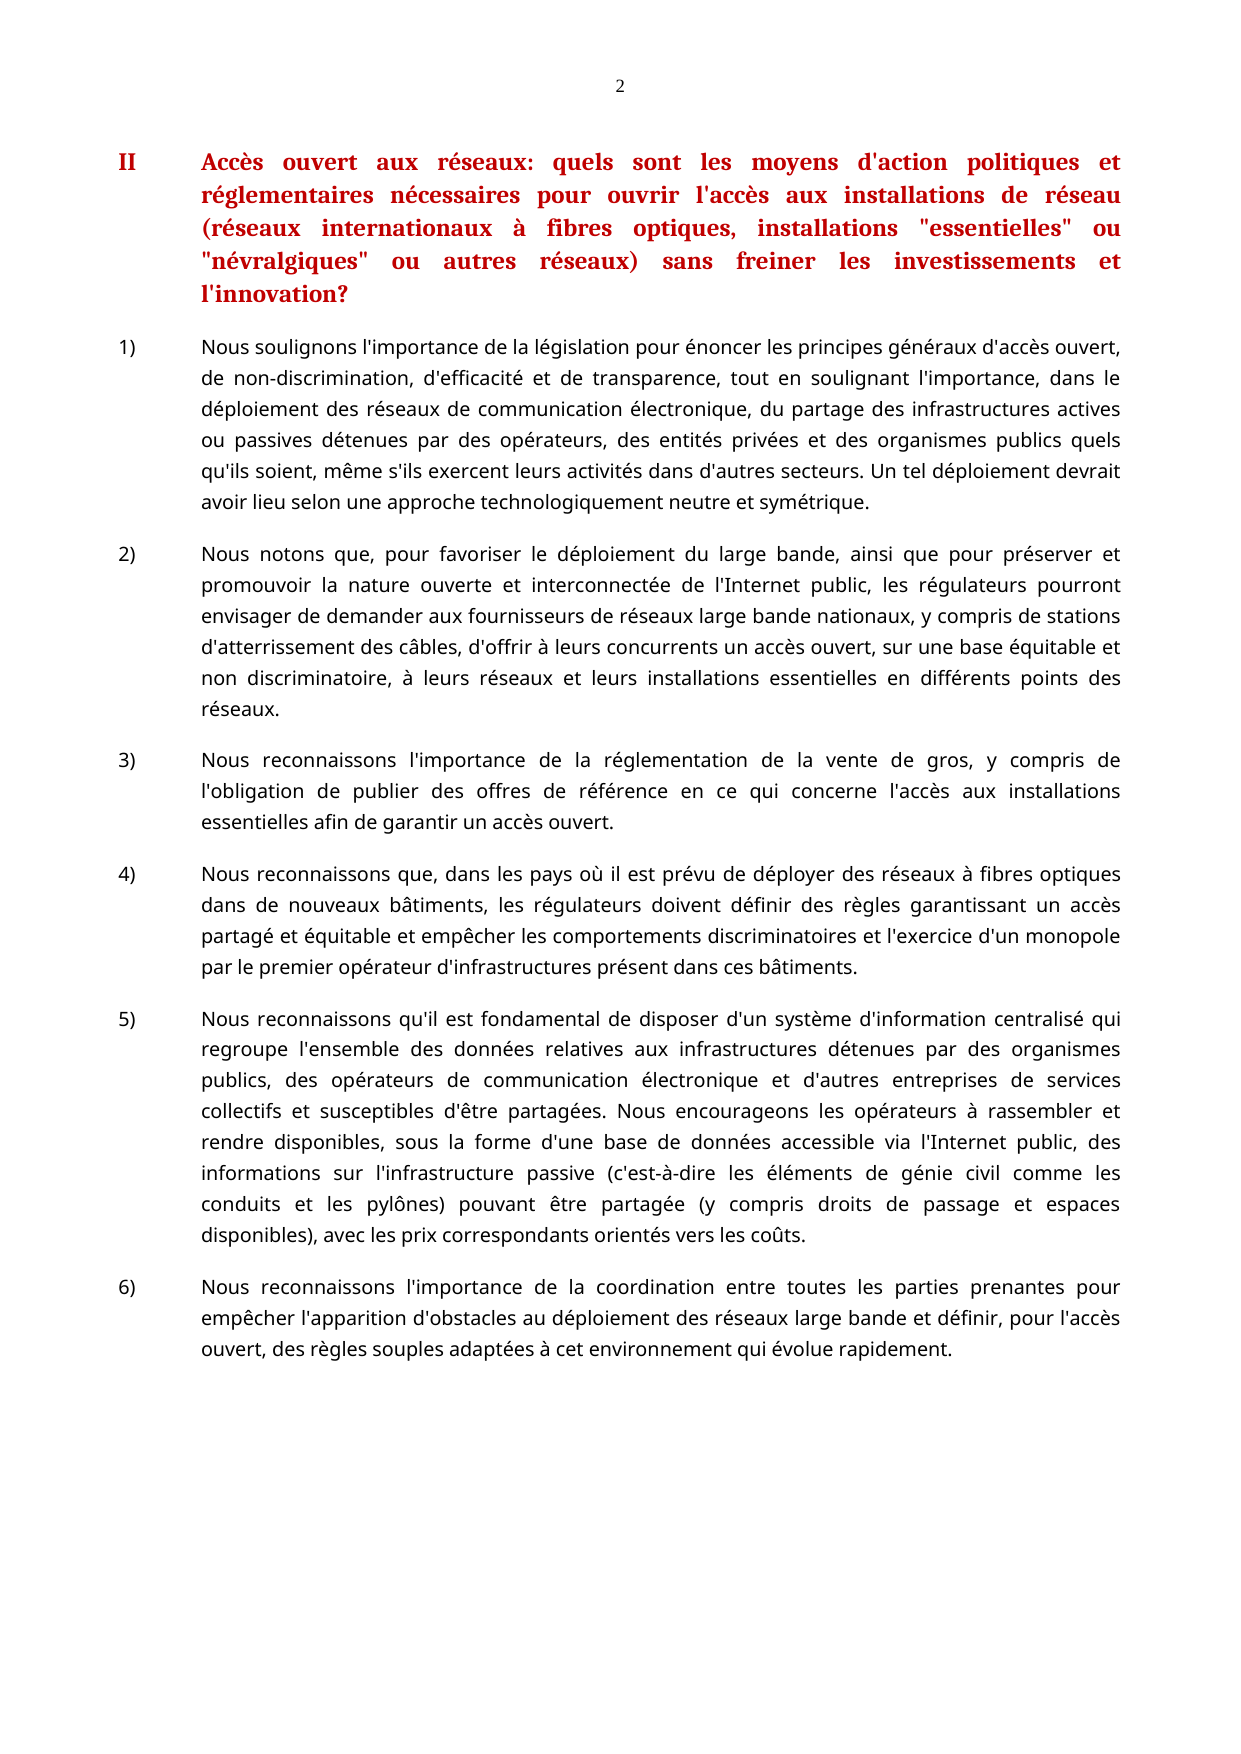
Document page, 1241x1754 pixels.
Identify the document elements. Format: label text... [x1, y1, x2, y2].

text 1) Nous soulignons l'importance de la législation pour énoncer les principes généraux d'accès ouvert, de non-discrimination, d'efficacité et de transparence, tout en soulignant l'importance, dans le déploiement des réseaux de communication électronique, du partage des infrastructures actives ou passives détenues par des opérateurs, des entités privées et des organismes publics quels qu'ils soient, même s'ils exercent leurs activités dans d'autres secteurs. Un tel déploiement devrait avoir lieu selon une approche technologiquement neutre et symétrique. [118, 334, 1122, 515]
text 3) Nous reconnaissons l'importance de la réglementation de la vente de gros, y compris de l'obligation de publier des offres de référence en ce qui concerne l'accès aux installations essentielles afin de garantir un accès ouvert. [118, 747, 1122, 835]
subtitle II Accès ouvert aux réseaux: quels sont les moyens d'action politiques et réglementaires nécessaires pour ouvrir l'accès aux installations de réseau (réseaux internationaux à fibres optiques, installations "essentielles" ou "névralgiques" ou autres réseaux) sans freiner les investissements et l'innovation? [118, 148, 1122, 308]
text 4) Nous reconnaissons que, dans les pays où il est prévu de déployer des réseaux à fibres optiques dans de nouveaux bâtiments, les régulateurs doivent définir des règles garantissant un accès partagé et équitable et empêcher les comportements discriminatoires et l'exercice d'un monopole par le premier opérateur d'infrastructures présent dans ces bâtiments. [118, 860, 1122, 980]
text 6) Nous reconnaissons l'importance de la coordination entre toutes les parties prenantes pour empêcher l'apparition d'obstacles au déploiement des réseaux large bande et définir, pour l'accès ouvert, des règles souples adaptées à cet environnement qui évolue rapidement. [118, 1273, 1122, 1362]
text 2) Nous notons que, pour favoriser le déploiement du large bande, ainsi que pour préserver et promouvoir la nature ouverte et interconnectée de l'Internet public, les régulateurs pourront envisager de demander aux fournisseurs de réseaux large bande nationaux, y compris de stations d'atterrissement des câbles, d'offrir à leurs concurrents un accès ouvert, sur une base équitable et non discriminatoire, à leurs réseaux et leurs installations essentielles en différents points des réseaux. [118, 540, 1122, 722]
text 5) Nous reconnaissons qu'il est fondamental de disposer d'un système d'information centralisé qui regroupe l'ensemble des données relatives aux infrastructures détenues par des organismes publics, des opérateurs de communication électronique et d'autres entreprises de services collectifs et susceptibles d'être partagées. Nous encourageons les opérateurs à rassembler et rendre disponibles, sous la forme d'une base de données accessible via l'Internet public, des informations sur l'infrastructure passive (c'est-à-dire les éléments de génie civil comme les conduits et les pylônes) pouvant être partagée (y compris droits de passage et espaces disponibles), avec les prix correspondants orientés vers les coûts. [118, 1005, 1122, 1248]
